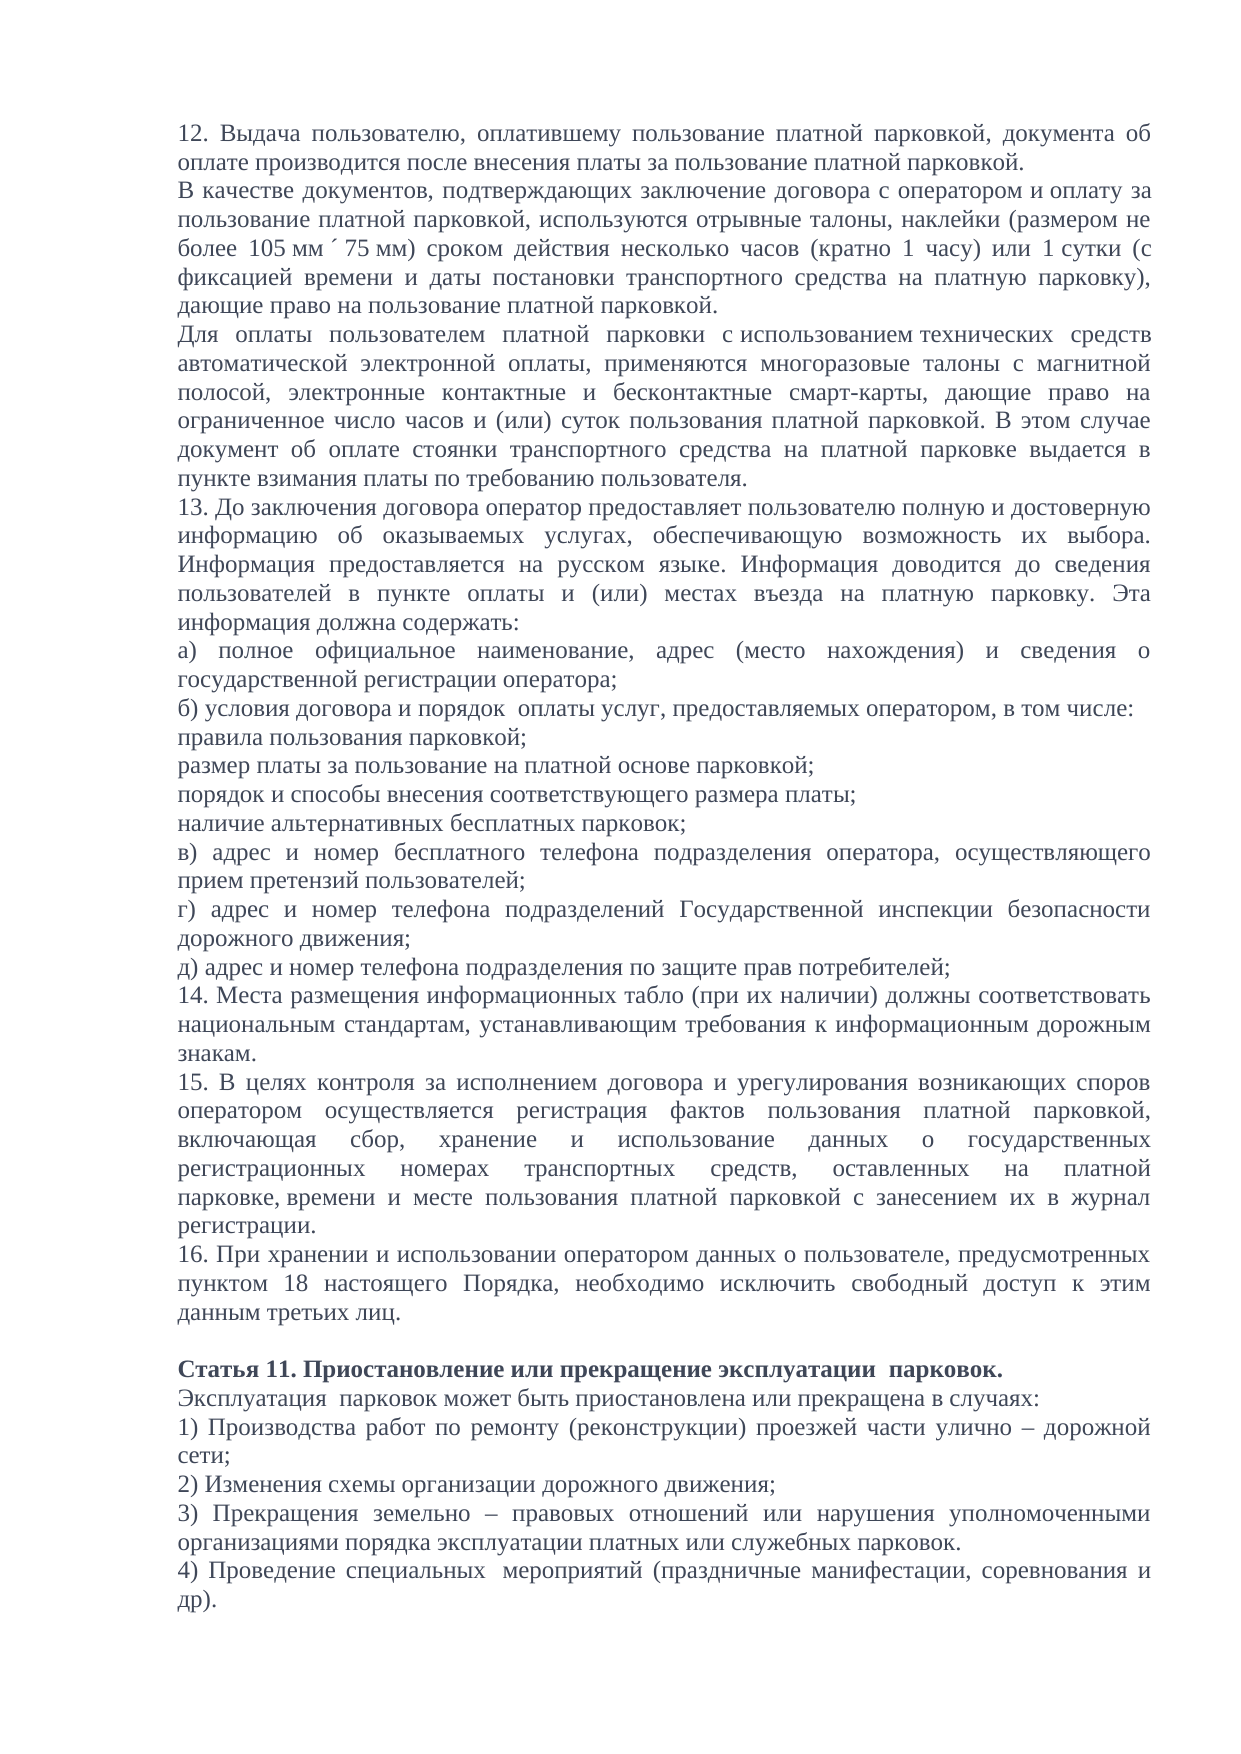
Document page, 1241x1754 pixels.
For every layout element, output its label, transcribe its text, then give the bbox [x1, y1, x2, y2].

text Статья 11. Приостановление или прекращение эксплуатации парковок. [177, 1354, 1152, 1383]
text 15. В целях контроля за исполнением договора и урегулирования возникающих споров оператором осуществляется регистрация фактов пользования платной парковкой, включающая сбор, хранение и использование данных о государственных регистрационных номерах транспортных средств, оставленных на платной парковке, времени и месте пользования платной парковкой с занесением их в журнал регистрации. [177, 1067, 1152, 1239]
text а) полное официальное наименование, адрес (место нахождения) и сведения о государственной регистрации оператора; [177, 636, 1152, 693]
text размер платы за пользование на платной основе парковкой; [177, 751, 1152, 779]
text д) адрес и номер телефона подразделения по защите прав потребителей; [177, 952, 1152, 981]
text г) адрес и номер телефона подразделений Государственной инспекции безопасности дорожного движения; [177, 894, 1152, 952]
text Для оплаты пользователем платной парковки с использованием технических средств автоматической электронной оплаты, применяются многоразовые талоны с магнитной полосой, электронные контактные и бесконтактные смарт-карты, дающие право на ограниченное число часов и (или) суток пользования платной парковкой. В этом случае документ об оплате стоянки транспортного средства на платной парковке выдается в пункте взимания платы по требованию пользователя. [177, 319, 1152, 492]
text В качестве документов, подтверждающих заключение договора с оператором и оплату за пользование платной парковкой, используются отрывные талоны, наклейки (размером не более 105 мм ´ 75 мм) сроком действия несколько часов (кратно 1 часу) или 1 сутки (с фиксацией времени и даты постановки транспортного средства на платную парковку), дающие право на пользование платной парковкой. [177, 176, 1152, 319]
text в) адрес и номер бесплатного телефона подразделения оператора, осуществляющего прием претензий пользователей; [177, 837, 1152, 894]
text порядок и способы внесения соответствующего размера платы; [177, 779, 1152, 808]
text б) условия договора и порядок оплаты услуг, предоставляемых оператором, в том числе: [177, 693, 1152, 722]
text правила пользования парковкой; [177, 722, 1152, 751]
text 2) Изменения схемы организации дорожного движения; [177, 1469, 1152, 1498]
text 13. До заключения договора оператор предоставляет пользователю полную и достоверную информацию об оказываемых услугах, обеспечивающую возможность их выбора. Информация предоставляется на русском языке. Информация доводится до сведения пользователей в пункте оплаты и (или) местах въезда на платную парковку. Эта информация должна содержать: [177, 492, 1152, 636]
text Эксплуатация парковок может быть приостановлена или прекращена в случаях: [177, 1383, 1152, 1412]
text 16. При хранении и использовании оператором данных о пользователе, предусмотренных пунктом 18 настоящего Порядка, необходимо исключить свободный доступ к этим данным третьих лиц. [177, 1239, 1152, 1326]
text 4) Проведение специальных мероприятий (праздничные манифестации, соревнования и др). [177, 1556, 1152, 1613]
text 12. Выдача пользователю, оплатившему пользование платной парковкой, документа об оплате производится после внесения платы за пользование платной парковкой. [177, 118, 1152, 176]
text 14. Места размещения информационных табло (при их наличии) должны соответствовать национальным стандартам, устанавливающим требования к информационным дорожным знакам. [177, 981, 1152, 1067]
text 3) Прекращения земельно – правовых отношений или нарушения уполномоченными организациями порядка эксплуатации платных или служебных парковок. [177, 1498, 1152, 1556]
text 1) Производства работ по ремонту (реконструкции) проезжей части улично – дорожной сети; [177, 1412, 1152, 1469]
text наличие альтернативных бесплатных парковок; [177, 808, 1152, 837]
